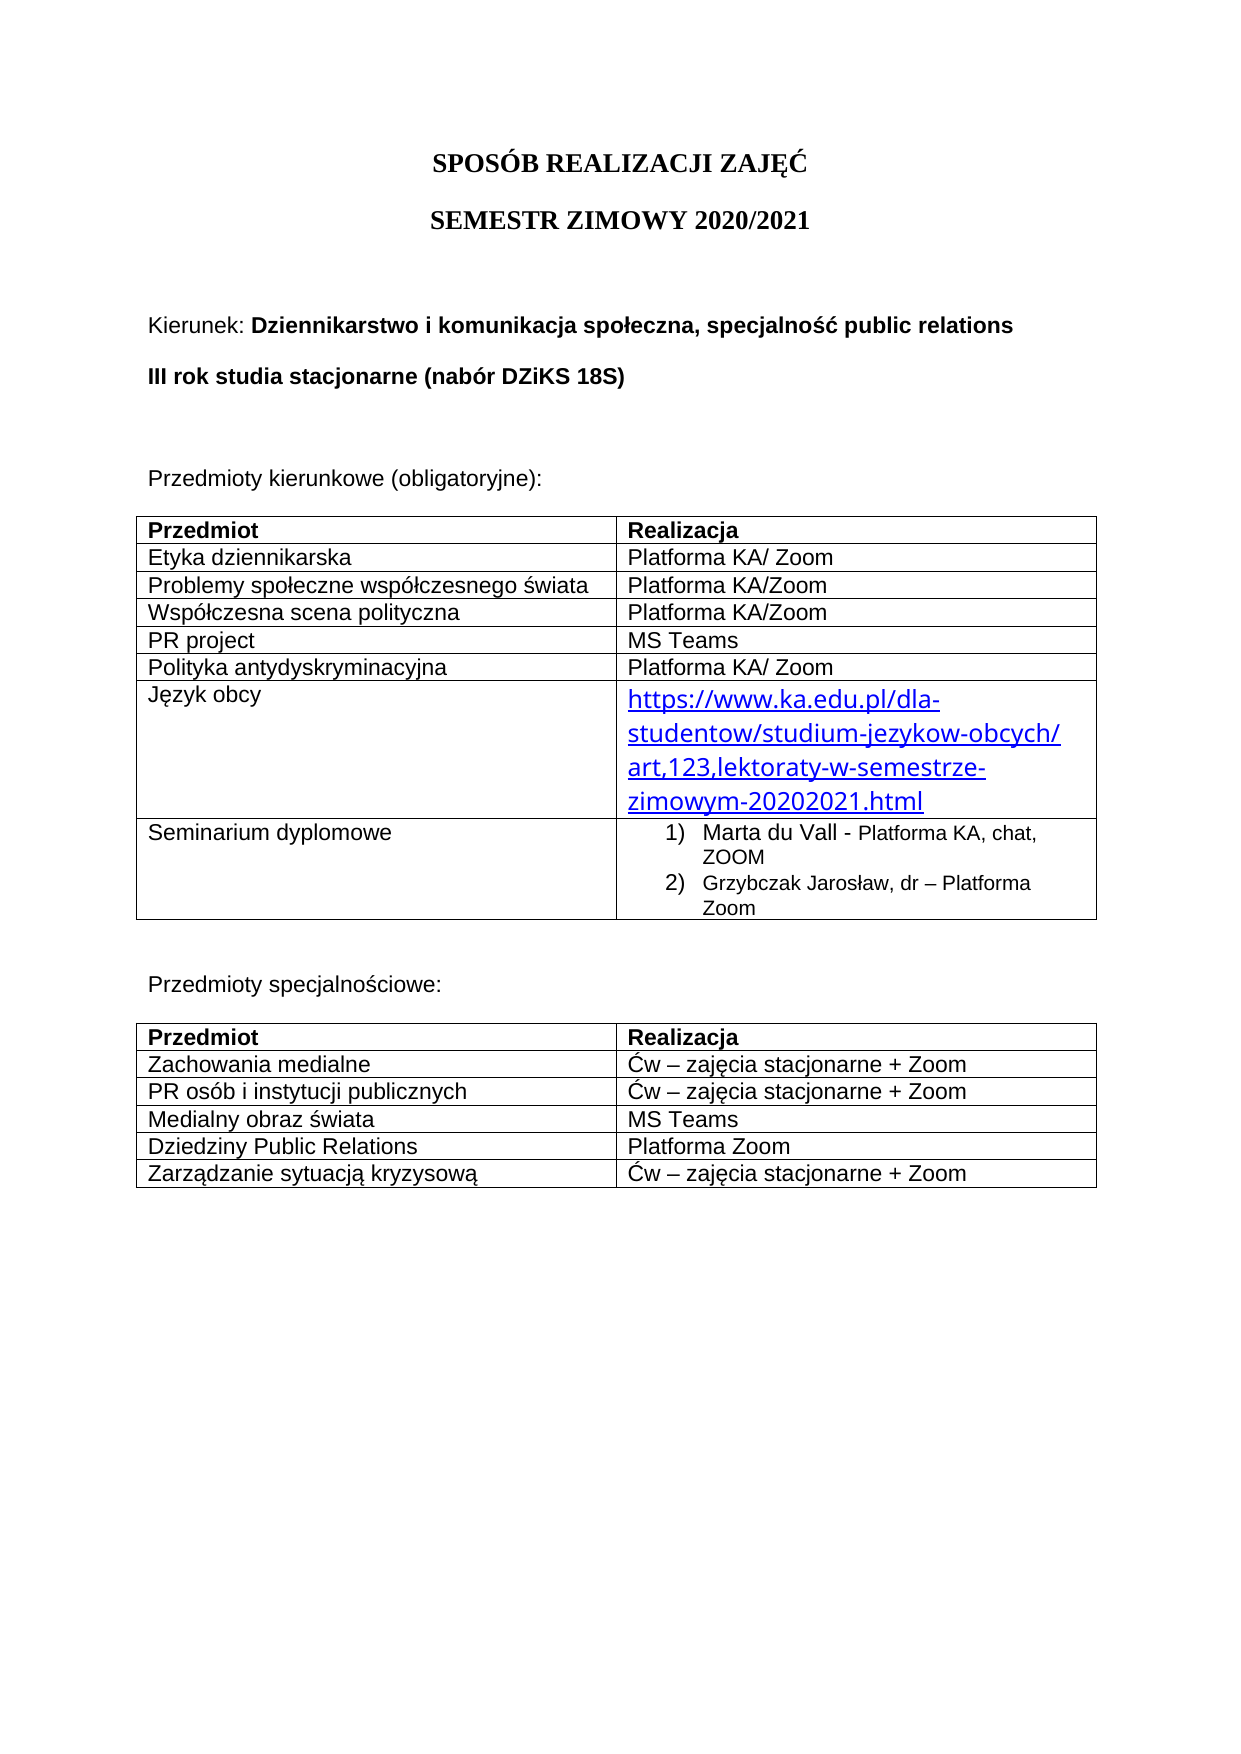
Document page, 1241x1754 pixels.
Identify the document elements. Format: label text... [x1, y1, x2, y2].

table_cell PR project [137, 627, 616, 653]
text Przedmioty specjalnościowe: [148, 971, 1093, 998]
table_cell Zarządzanie sytuacją kryzysową [137, 1160, 616, 1187]
table_cell Seminarium dyplomowe [137, 819, 616, 919]
table_cell Platforma KA/ Zoom [617, 654, 1096, 680]
text Przedmioty kierunkowe (obligatoryjne): [148, 465, 1093, 491]
table_header Realizacja [617, 517, 1096, 543]
table_cell Współczesna scena polityczna [137, 599, 616, 626]
table_cell Platforma Zoom [617, 1133, 1096, 1159]
table_cell PR osób i instytucji publicznych [137, 1078, 616, 1104]
table_cell Etyka dziennikarska [137, 544, 616, 571]
table_cell Platforma KA/ Zoom [617, 544, 1096, 571]
table_cell Ćw – zajęcia stacjonarne + Zoom [617, 1078, 1096, 1104]
table_header Realizacja [617, 1024, 1096, 1050]
table_cell MS Teams [617, 1106, 1096, 1132]
text SPOSÓB REALIZACJI ZAJĘĆ [148, 148, 1093, 179]
table_cell Ćw – zajęcia stacjonarne + Zoom [617, 1160, 1096, 1187]
table_cell https://www.ka.edu.pl/dla-studentow/studium-jezykow-obcych/art,123,lektoraty-w-semestrze-zimowym-20202021.html [617, 681, 1096, 818]
table_cell Polityka antydyskryminacyjna [137, 654, 616, 680]
table_cell Ćw – zajęcia stacjonarne + Zoom [617, 1051, 1096, 1077]
table_cell Medialny obraz świata [137, 1106, 616, 1132]
table_cell Język obcy [137, 681, 616, 818]
table_header Przedmiot [137, 517, 616, 543]
text SEMESTR ZIMOWY 2020/2021 [148, 204, 1093, 235]
text III rok studia stacjonarne (nabór DZiKS 18S) [148, 363, 1093, 389]
table_cell Problemy społeczne współczesnego świata [137, 572, 616, 598]
table_cell Zachowania medialne [137, 1051, 616, 1077]
table_cell Dziedziny Public Relations [137, 1133, 616, 1159]
table_header Przedmiot [137, 1024, 616, 1050]
text Kierunek: Dziennikarstwo i komunikacja społeczna, specjalność public relations [148, 312, 1093, 338]
table_cell Marta du Vall - Platforma KA, chat, ZOOM Grzybczak Jarosław, dr – Platforma Zoom [617, 819, 1096, 919]
table_cell Platforma KA/Zoom [617, 599, 1096, 626]
table_cell MS Teams [617, 627, 1096, 653]
table_cell Platforma KA/Zoom [617, 572, 1096, 598]
